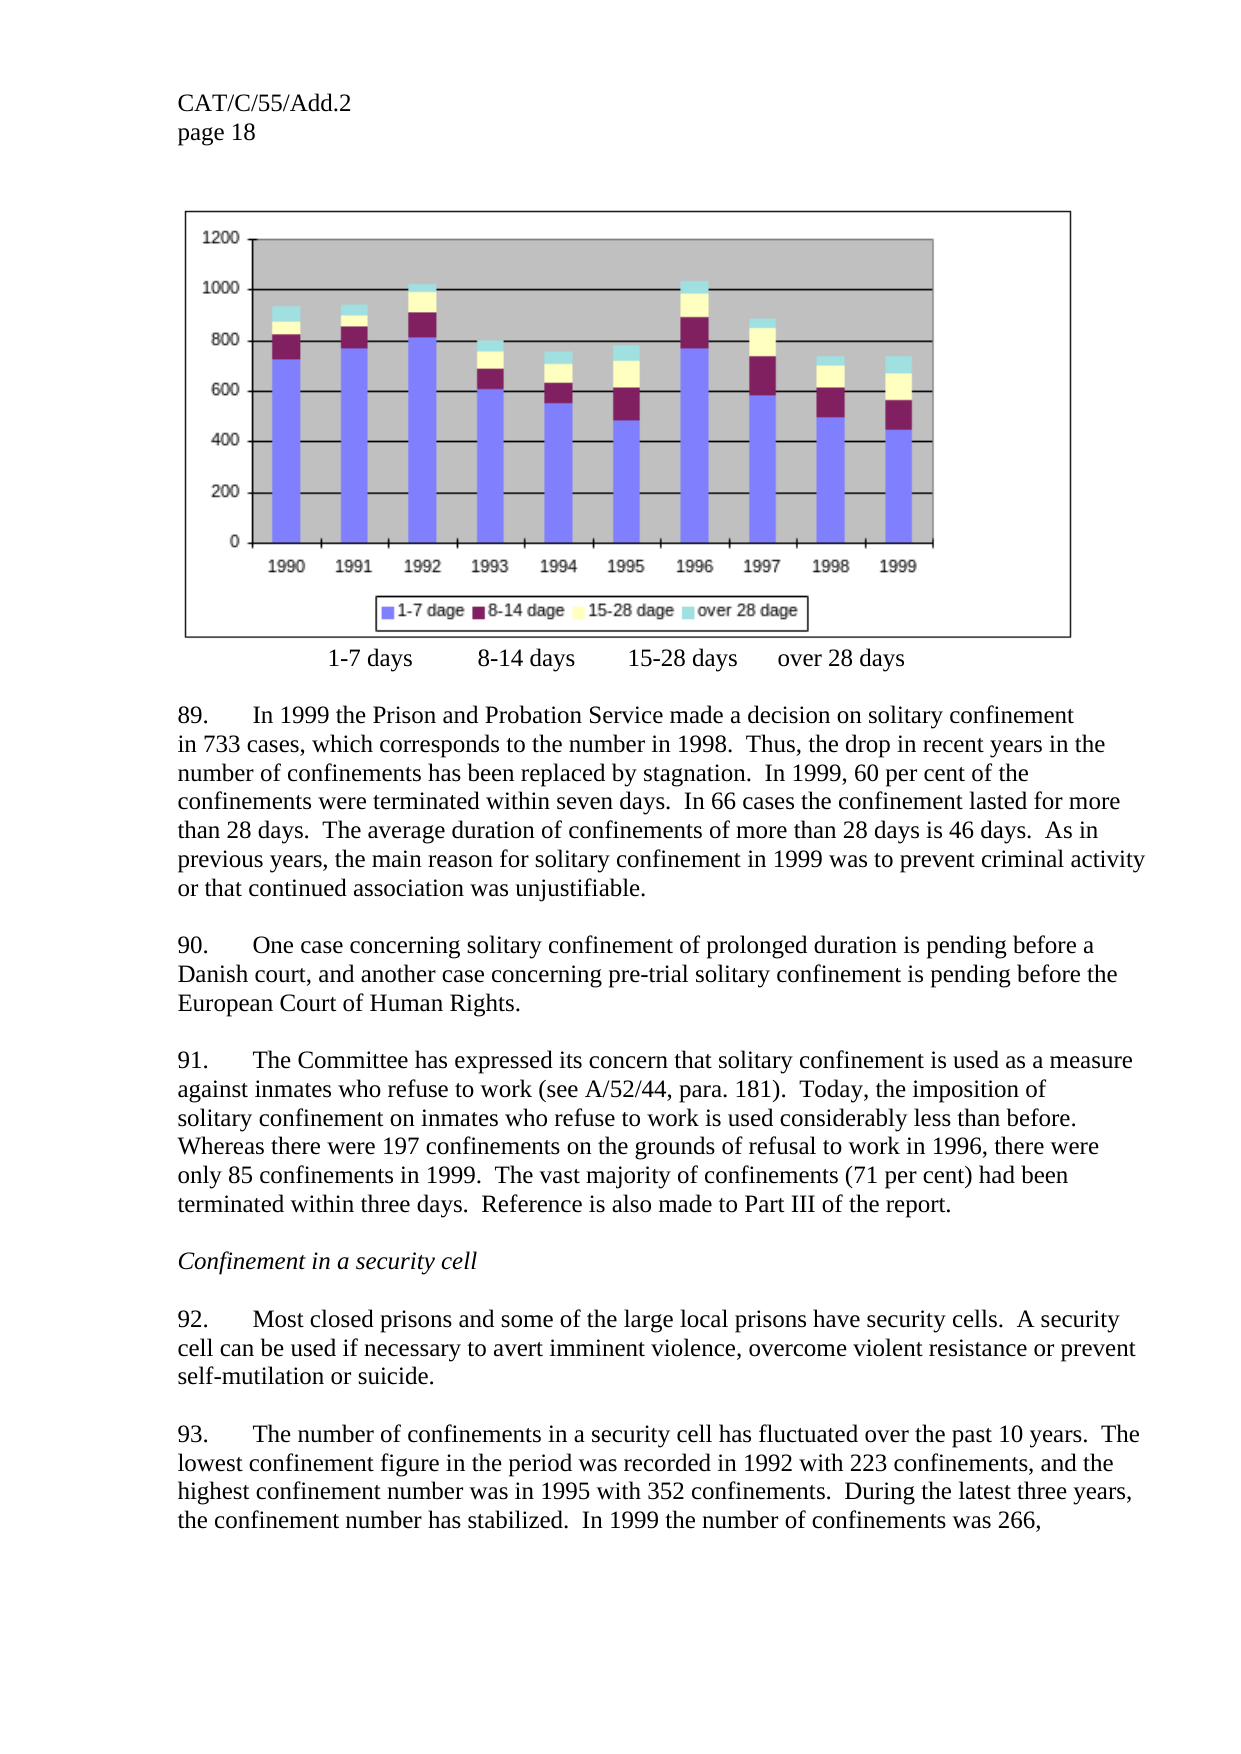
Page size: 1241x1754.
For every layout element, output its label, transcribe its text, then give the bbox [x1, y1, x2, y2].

text 91. The Committee has expressed its concern that solitary confinement is used as a measure against inmates who refuse to work (see A/52/44, para. 181). Today, the imposition of solitary confinement on inmates who refuse to work is used considerably less than before. Whereas there were 197 confinements on the grounds of refusal to work in 1996, there were only 85 confinements in 1999. The vast majority of confinements (71 per cent) had been terminated within three days. Reference is also made to Part III of the report. [177, 1045, 1152, 1218]
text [177, 1419, 1152, 1534]
text 89. In 1999 the Prison and Probation Service made a decision on solitary confinement in 733 cases, which corresponds to the number in 1998. Thus, the drop in recent years in the number of confinements has been replaced by stagnation. In 1999, 60 per cent of the confinements were terminated within seven days. In 66 cases the confinement lasted for more than 28 days. The average duration of confinements of more than 28 days is 46 days. As in previous years, the main reason for solitary confinement in 1999 was to prevent criminal activity or that continued association was unjustifiable. [177, 700, 1152, 901]
text 90. One case concerning solitary confinement of prolonged duration is pending before a Danish court, and another case concerning pre-trial solitary confinement is pending before the European Court of Human Rights. [177, 930, 1152, 1016]
text 1-7 days 8-14 days 15-28 days over 28 days [177, 203, 1152, 671]
text 92. Most closed prisons and some of the large local prisons have security cells. A security cell can be used if necessary to avert imminent violence, overcome violent resistance or prevent self-mutilation or suicide. [177, 1304, 1152, 1390]
subtitle Confinement in a security cell [177, 1246, 1152, 1275]
